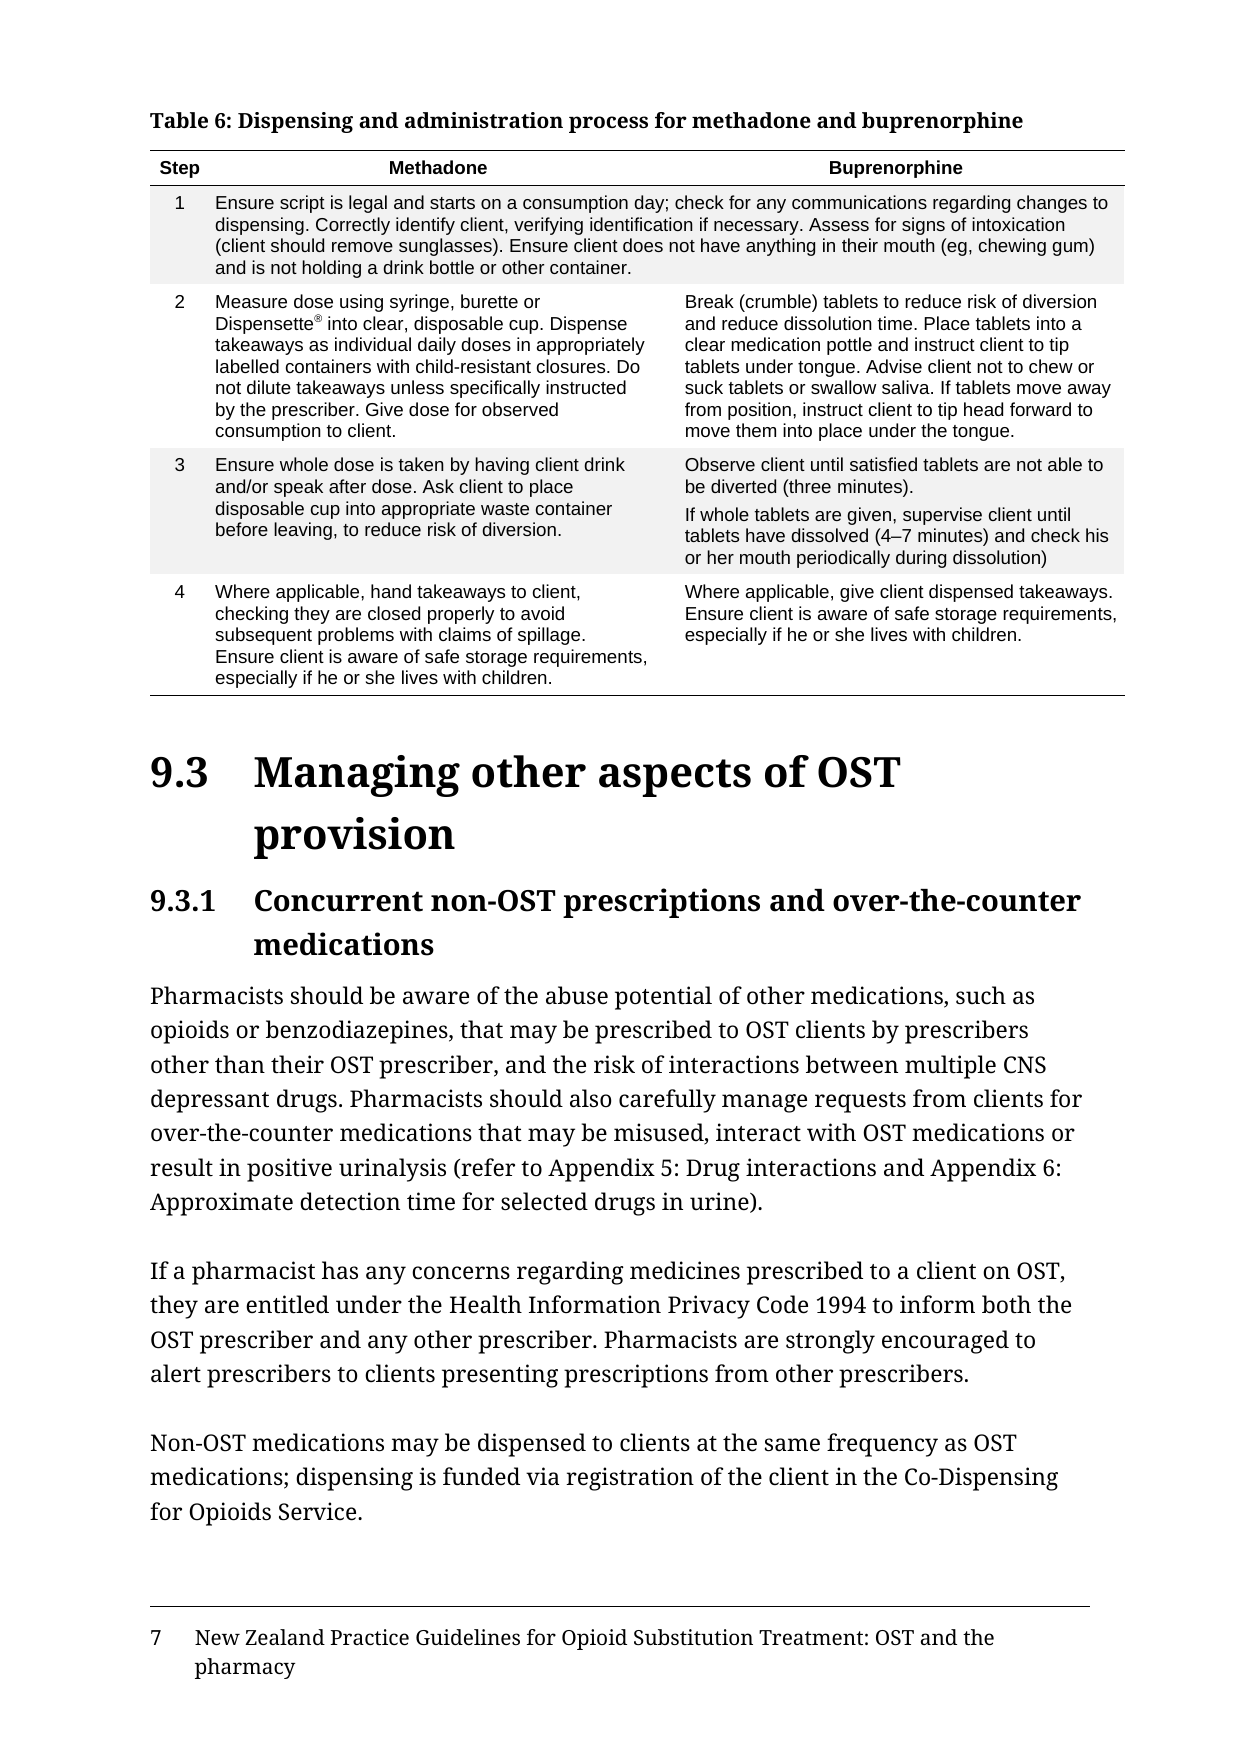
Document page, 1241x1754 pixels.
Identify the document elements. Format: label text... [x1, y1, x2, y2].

table_cell 2 [150, 285, 209, 448]
table_cell Where applicable, give client dispensed takeaways. Ensure client is aware of safe storage requirements, especially if he or she lives with children. [667, 575, 1124, 695]
subtitle 9.3 Managing other aspects of OST provision [150, 743, 1090, 862]
table_cell 1 [150, 186, 209, 284]
table_header Buprenorphine [667, 151, 1124, 185]
subtitle 9.3.1 Concurrent non-OST prescriptions and over-the-counter medications [150, 880, 1090, 963]
table_cell 4 [150, 575, 209, 695]
table_cell Ensure whole dose is taken by having client drink and/or speak after dose. Ask client to place disposable cup into appropriate waste container before leaving, to reduce risk of diversion. [209, 448, 667, 574]
table_cell Where applicable, hand takeaways to client, checking they are closed properly to avoid subsequent problems with claims of spillage. Ensure client is aware of safe storage requirements, especially if he or she lives with children. [209, 575, 667, 695]
text Pharmacists should be aware of the abuse potential of other medications, such as opioids or benzodiazepines, that may be prescribed to OST clients by prescribers other than their OST prescriber, and the risk of interactions between multiple CNS depressant drugs. Pharmacists should also carefully manage requests from clients for over-the-counter medications that may be misused, interact with OST medications or result in positive urinalysis (refer to Appendix 5: Drug interactions and Appendix 6: Approximate detection time for selected drugs in urine). [150, 980, 1090, 1217]
table_cell 3 [150, 448, 209, 574]
table_cell Measure dose using syringe, burette or Dispensette® into clear, disposable cup. Dispense takeaways as individual daily doses in appropriately labelled containers with child-resistant closures. Do not dilute takeaways unless specifically instructed by the prescriber. Give dose for observed consumption to client. [209, 285, 667, 448]
table_header Step [150, 151, 209, 185]
text Table 6: Dispensing and administration process for methadone and buprenorphine [150, 106, 1090, 134]
table_cell Break (crumble) tablets to reduce risk of diversion and reduce dissolution time. Place tablets into a clear medication pottle and instruct client to tip tablets under tongue. Advise client not to chew or suck tablets or swallow saliva. If tablets move away from position, instruct client to tip head forward to move them into place under the tongue. [667, 285, 1124, 448]
text Non-OST medications may be dispensed to clients at the same frequency as OST medications; dispensing is funded via registration of the client in the Co-Dispensing for Opioids Service. [150, 1427, 1090, 1527]
text If a pharmacist has any concerns regarding medicines prescribed to a client on OST, they are entitled under the Health Information Privacy Code 1994 to inform both the OST prescriber and any other prescriber. Pharmacists are strongly encouraged to alert prescribers to clients presenting prescriptions from other prescribers. [150, 1255, 1090, 1389]
table_cell Ensure script is legal and starts on a consumption day; check for any communications regarding changes to dispensing. Correctly identify client, verifying identification if necessary. Assess for signs of intoxication (client should remove sunglasses). Ensure client does not have anything in their mouth (eg, chewing gum) and is not holding a drink bottle or other container. [209, 186, 1124, 284]
table_cell Observe client until satisfied tablets are not able to be diverted (three minutes). If whole tablets are given, supervise client until tablets have dissolved (4–7 minutes) and check his or her mouth periodically during dissolution) [667, 448, 1124, 574]
table_header Methadone [209, 151, 667, 185]
